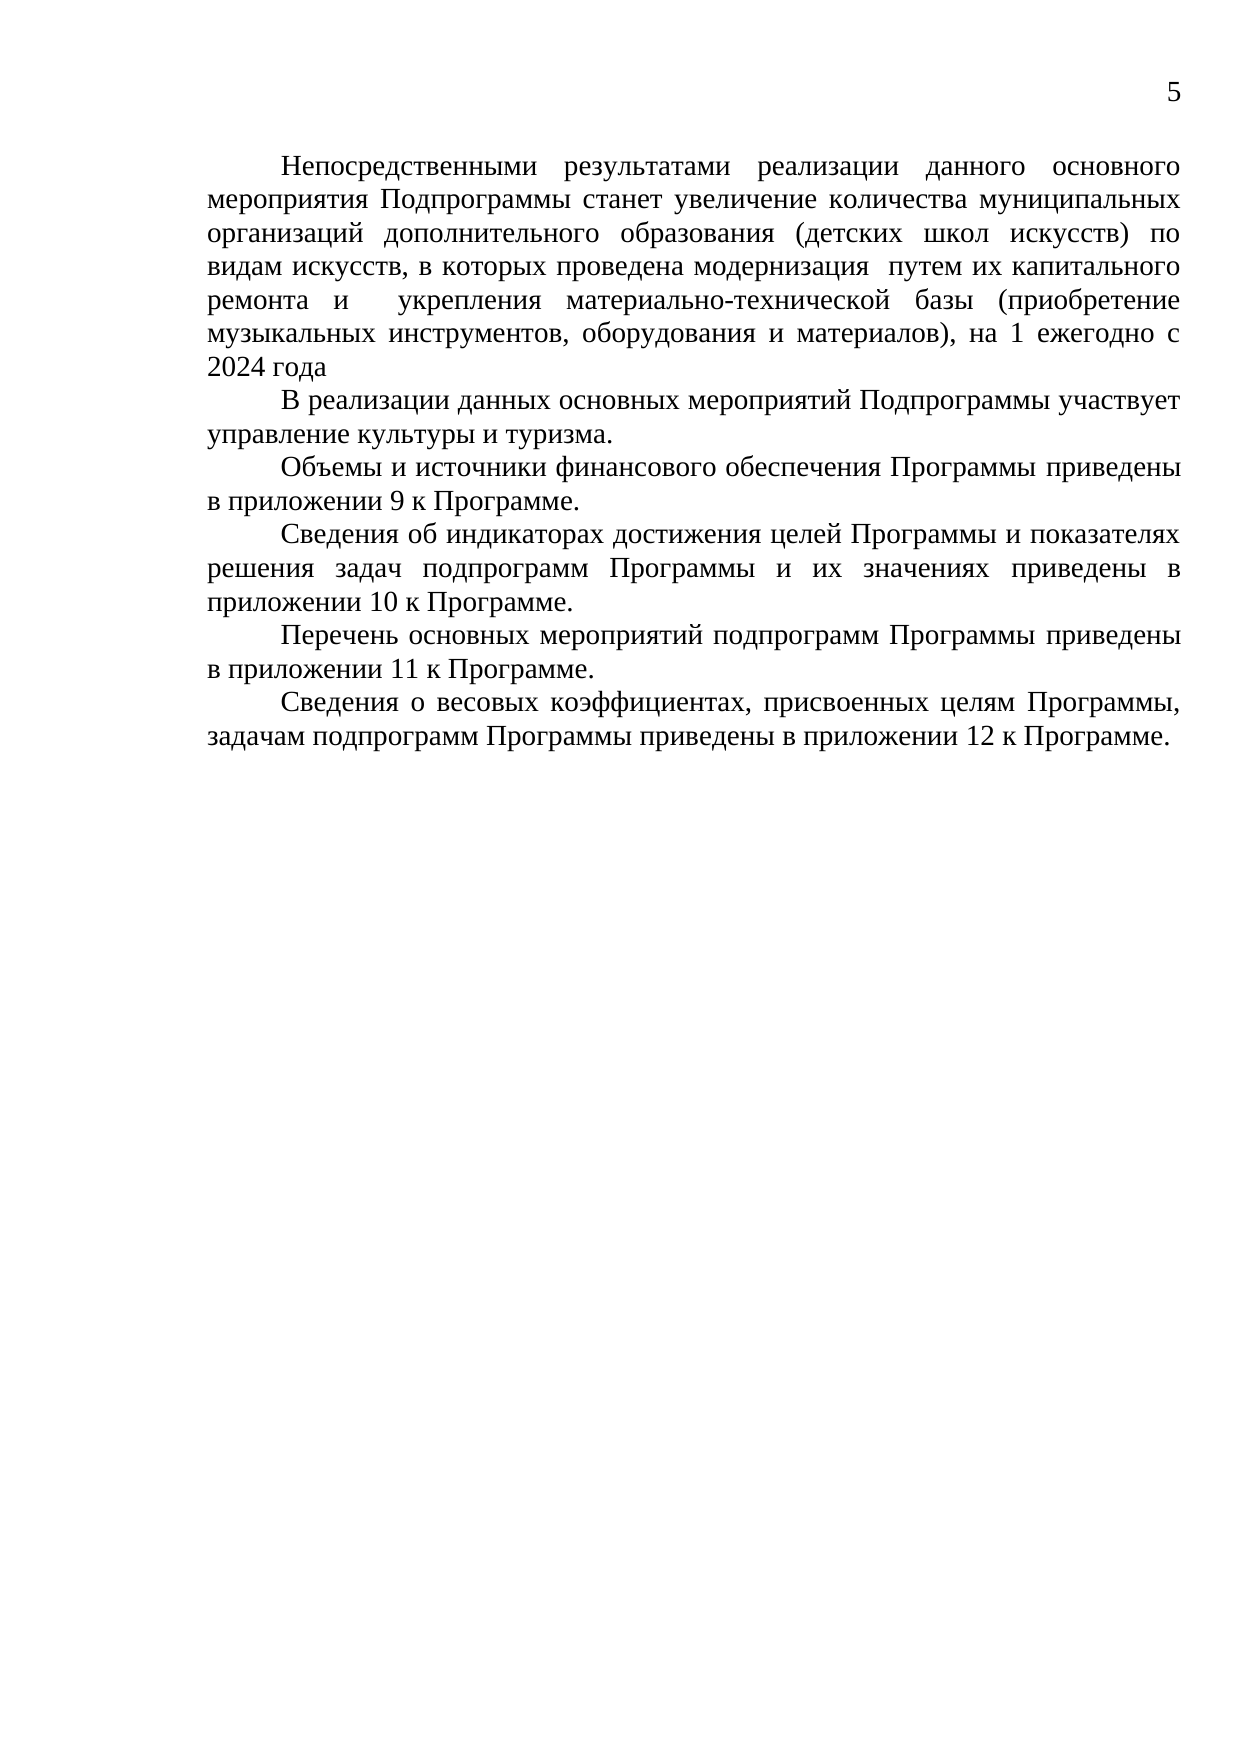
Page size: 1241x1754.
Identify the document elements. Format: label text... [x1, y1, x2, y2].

text Сведения об индикаторах достижения целей Программы и показателях решения задач подпрограмм Программы и их значениях приведены в приложении 10 к Программе. [207, 517, 1181, 617]
text Перечень основных мероприятий подпрограмм Программы приведены в приложении 11 к Программе. [207, 617, 1181, 684]
text Непосредственными результатами реализации данного основного мероприятия Подпрограммы станет увеличение количества муниципальных организаций дополнительного образования (детских школ искусств) по видам искусств, в которых проведена модернизация путем их капитального ремонта и укрепления материально-технической базы (приобретение музыкальных инструментов, оборудования и материалов), на 1 ежегодно с 2024 года [207, 148, 1181, 382]
text Сведения о весовых коэффициентах, присвоенных целям Программы, задачам подпрограмм Программы приведены в приложении 12 к Программе. [207, 684, 1181, 751]
text В реализации данных основных мероприятий Подпрограммы участвует управление культуры и туризма. [207, 382, 1181, 449]
text Объемы и источники финансового обеспечения Программы приведены в приложении 9 к Программе. [207, 449, 1181, 517]
